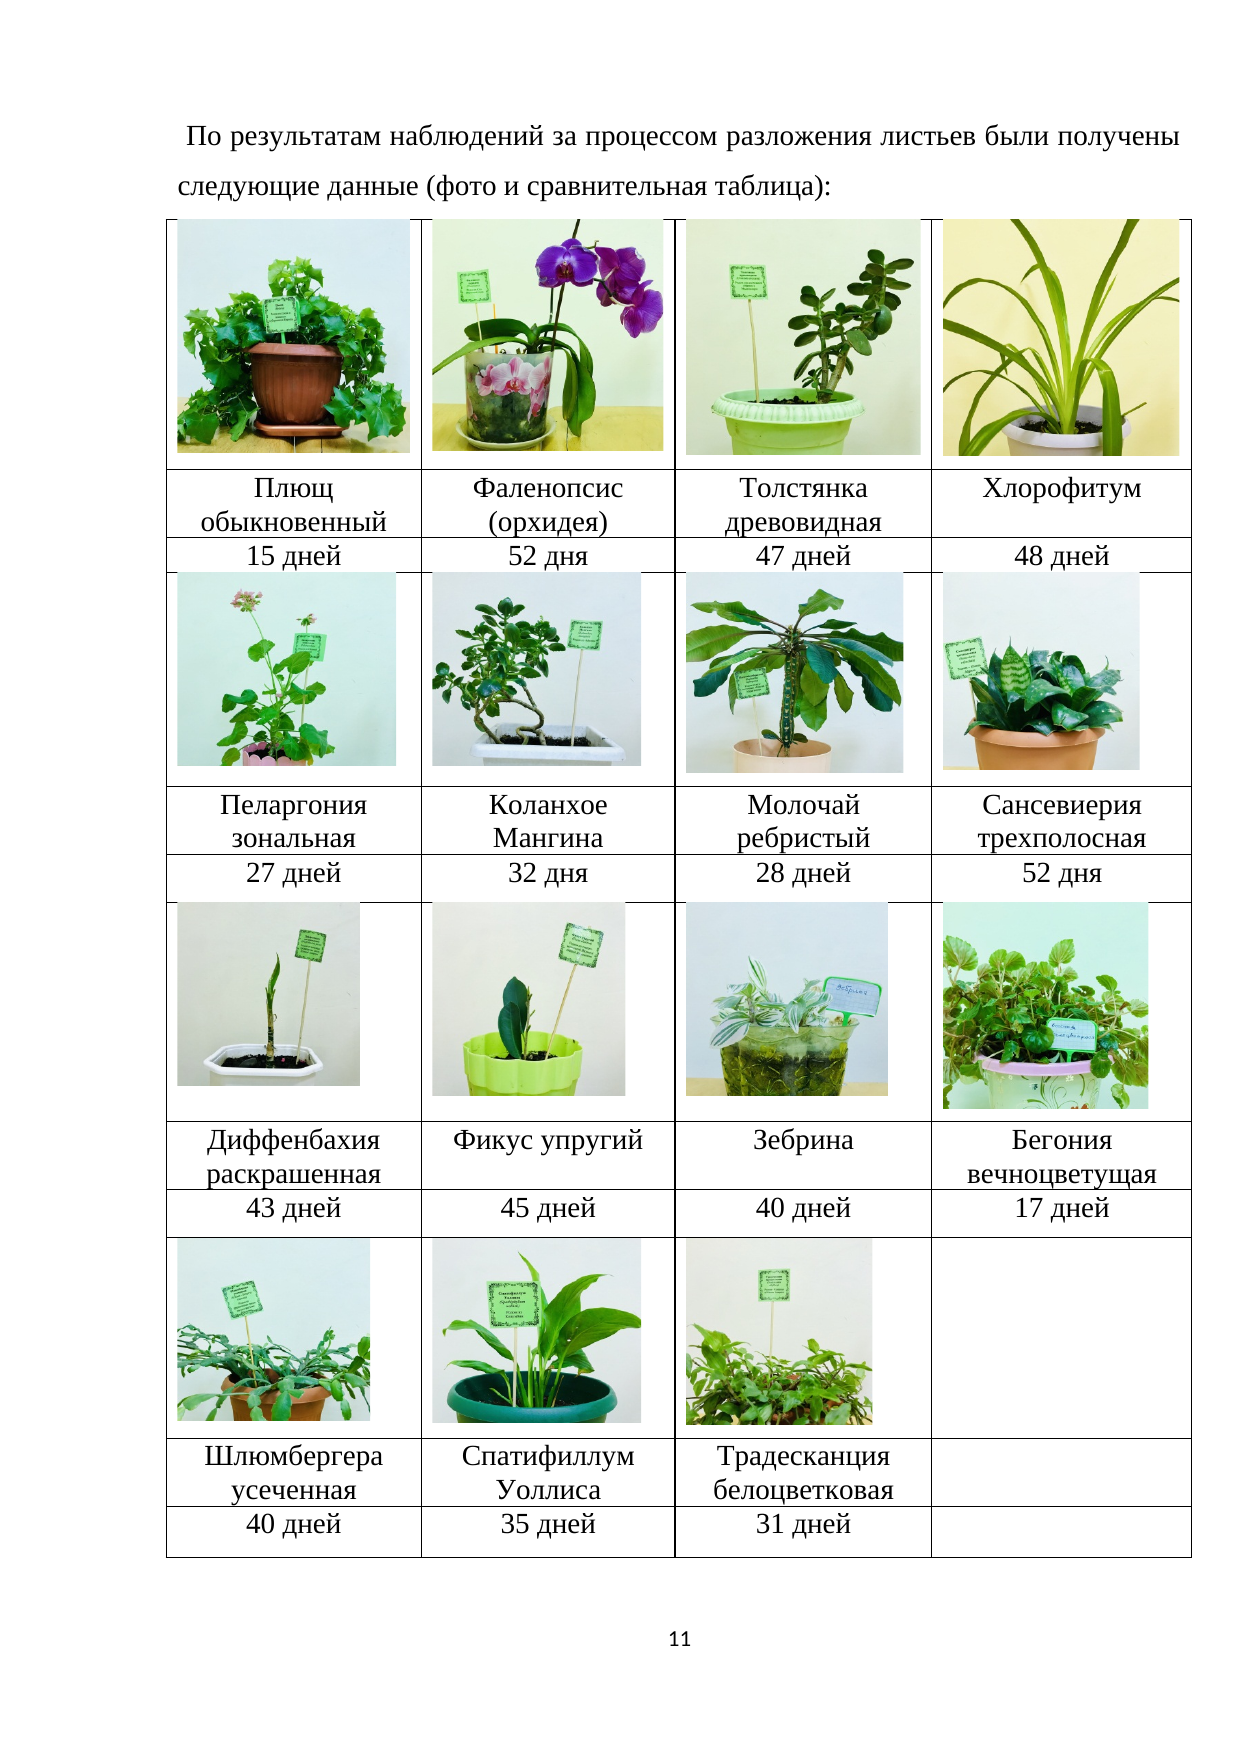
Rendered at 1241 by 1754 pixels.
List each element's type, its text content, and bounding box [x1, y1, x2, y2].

table_cell Шлюмбергера усеченная [167, 1439, 421, 1506]
table_header [676, 220, 931, 469]
table_cell Толстянка древовидная [676, 470, 931, 537]
table_cell Сансевиерия трехполосная [932, 787, 1191, 854]
table_cell Диффенбахия раскрашенная [167, 1122, 421, 1189]
picture [686, 902, 888, 1096]
table_cell Спатифиллум Уоллиса [422, 1439, 674, 1506]
table_cell [167, 1238, 421, 1437]
table_cell 17 дней [932, 1190, 1191, 1237]
table_cell [422, 573, 674, 786]
table_cell Плющ обыкновенный [167, 470, 421, 537]
table_cell Фаленопсис (орхидея) [422, 470, 674, 537]
table_cell Традесканция белоцветковая [676, 1439, 931, 1506]
table_cell 15 дней [167, 538, 421, 572]
text По результатам наблюдений за процессом разложения листьев были получены следующие данные (фото и сравнительная таблица): [177, 118, 1181, 202]
picture [177, 902, 360, 1086]
table_cell 52 дня [932, 855, 1191, 902]
table_cell 31 дней [676, 1507, 931, 1557]
table_cell Фикус упругий [422, 1122, 674, 1189]
table_cell [932, 1507, 1191, 1557]
picture [943, 572, 1140, 770]
picture [686, 1238, 873, 1425]
table_cell 47 дней [676, 538, 931, 572]
table_cell [676, 573, 931, 786]
table_header [422, 220, 674, 469]
table_cell Пеларгония зональная [167, 787, 421, 854]
picture [943, 219, 1180, 456]
table_cell [676, 903, 931, 1121]
table_cell [422, 1238, 674, 1437]
table_cell 28 дней [676, 855, 931, 902]
table_cell 43 дней [167, 1190, 421, 1237]
table_cell [422, 903, 674, 1121]
table_cell 52 дня [422, 538, 674, 572]
table_cell 35 дней [422, 1507, 674, 1557]
picture [432, 902, 626, 1096]
table_cell [676, 1238, 931, 1437]
table_cell [932, 1238, 1191, 1437]
table_header [932, 220, 1191, 469]
picture [943, 902, 1149, 1109]
table_cell Коланхое Мангина [422, 787, 674, 854]
picture [177, 219, 410, 453]
table_cell Хлорофитум [932, 470, 1191, 537]
table_cell [932, 573, 1191, 786]
table_cell 45 дней [422, 1190, 674, 1237]
picture [686, 572, 904, 773]
picture [177, 572, 397, 766]
picture [432, 1238, 642, 1423]
table_cell 32 дня [422, 855, 674, 902]
table_cell [167, 903, 421, 1121]
table_cell Молочай ребристый [676, 787, 931, 854]
table_cell [932, 1439, 1191, 1506]
picture [432, 219, 664, 451]
table_cell 48 дней [932, 538, 1191, 572]
table_cell 40 дней [676, 1190, 931, 1237]
table_cell 40 дней [167, 1507, 421, 1557]
table_cell [932, 903, 1191, 1121]
table_header [167, 220, 421, 469]
table_cell 27 дней [167, 855, 421, 902]
picture [432, 572, 642, 766]
picture [177, 1238, 371, 1421]
picture [686, 219, 921, 455]
table_cell [167, 573, 421, 786]
table_cell Бегония вечноцветущая [932, 1122, 1191, 1189]
table_cell Зебрина [676, 1122, 931, 1189]
